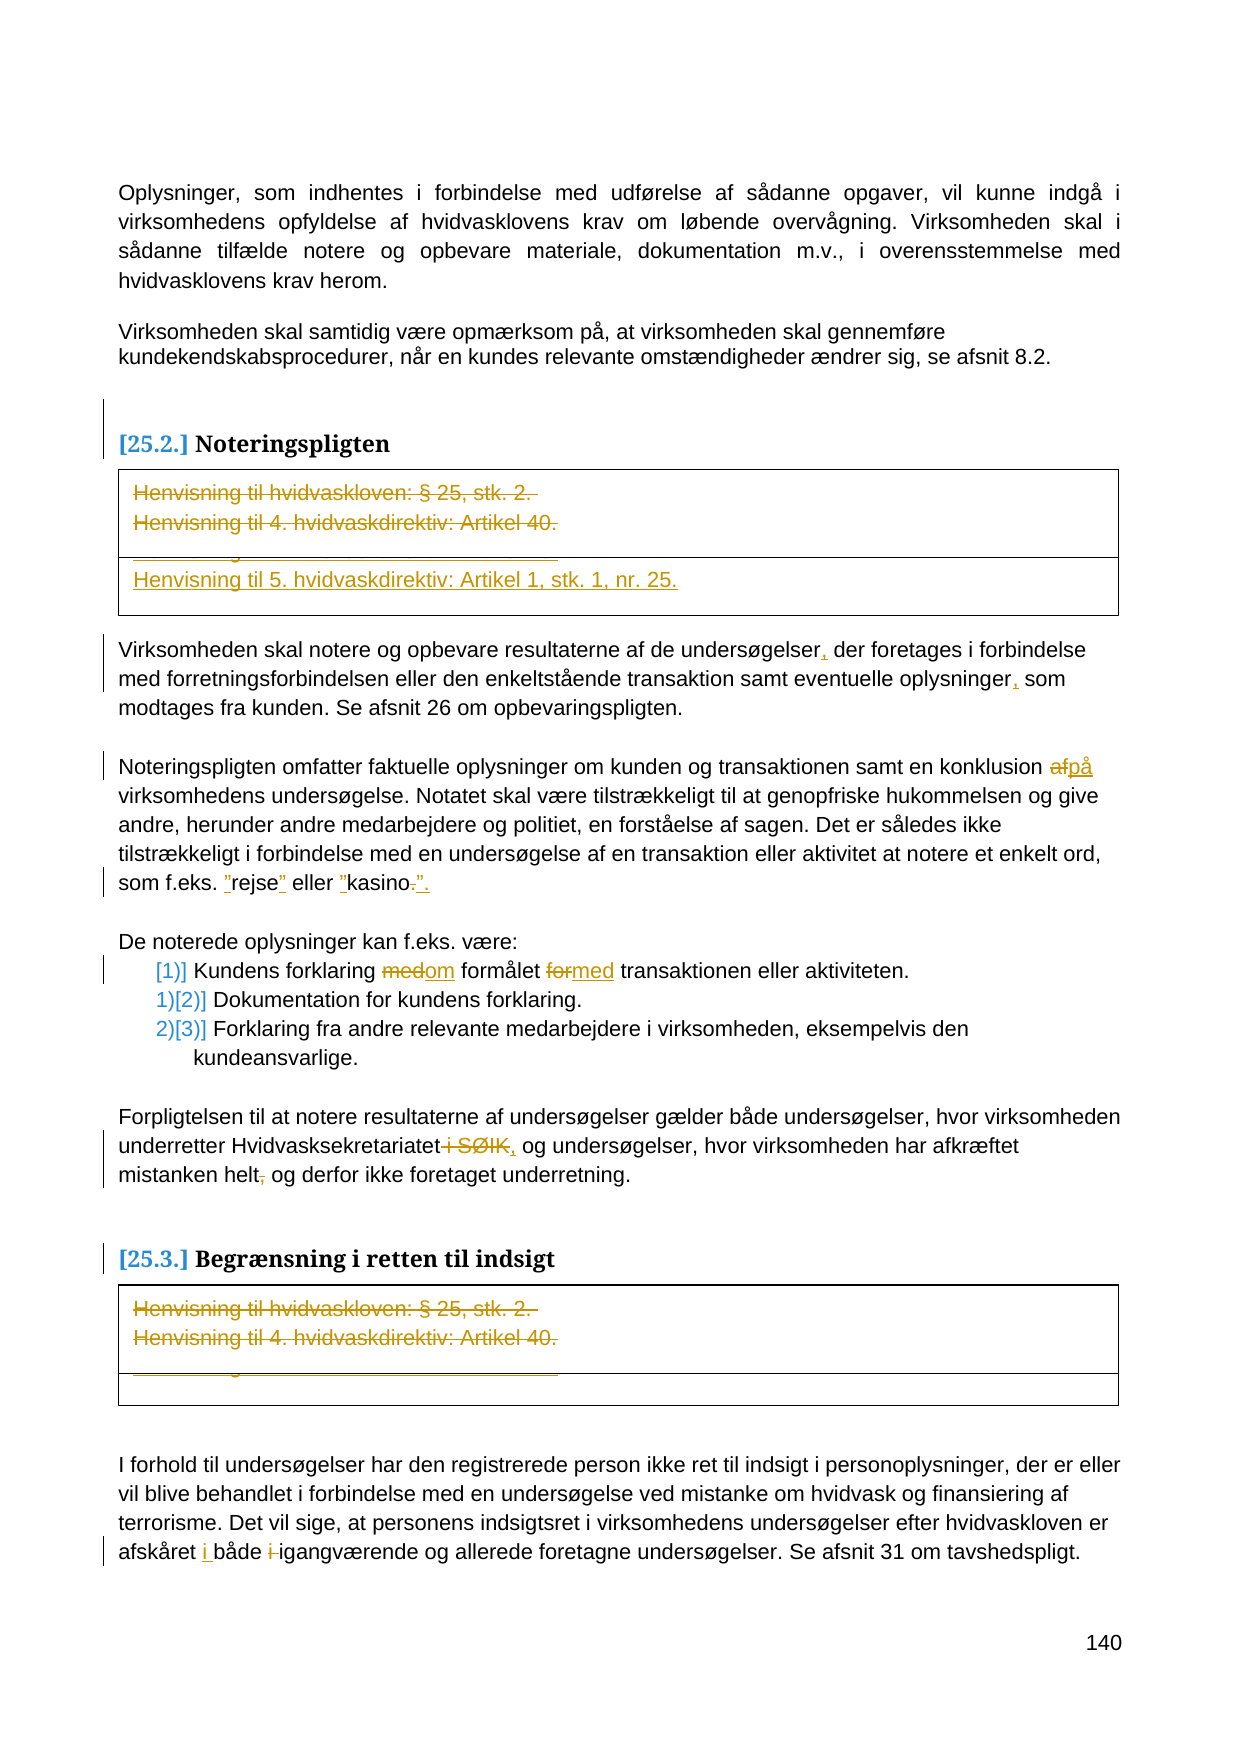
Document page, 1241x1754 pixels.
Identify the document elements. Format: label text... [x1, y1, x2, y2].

text Noteringspligten omfatter faktuelle oplysninger om kunden og transaktionen samt en konklusion virksomhedens undersøgelse. Notatet skal være tilstrækkeligt til at genopfriske hukommelsen og give andre, herunder andre medarbejdere og politiet, en forståelse af sagen. Det er således ikke tilstrækkeligt i forbindelse med en undersøgelse af en transaktion eller aktivitet at notere et enkelt ord, som f.eks. rejse eller kasino [118, 751, 1122, 897]
text De noterede oplysninger kan f.eks. være: [118, 926, 1122, 955]
text Forpligtelsen til at notere resultaterne af undersøgelser gælder både undersøgelser, hvor virksomheden underretter Hvidvasksekretariatet og undersøgelser, hvor virksomheden har afkræftet mistanken helt og derfor ikke foretaget underretning. [118, 1101, 1122, 1188]
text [118, 177, 1122, 294]
text Virksomheden skal notere og opbevare resultaterne af de undersøgelser der foretages i forbindelse med forretningsforbindelsen eller den enkeltstående transaktion samt eventuelle oplysninger som modtages fra kunden. Se afsnit 26 om opbevaringspligten. [118, 459, 1122, 722]
list Kundens forklaring formålet transaktionen eller aktiviteten. [156, 955, 1122, 984]
text Virksomheden skal samtidig være opmærksom på, at virksomheden skal gennemføre kundekendskabsprocedurer, når en kundes relevante omstændigheder ændrer sig, se afsnit 8.2. [118, 319, 1122, 369]
list Dokumentation for kundens forklaring. [156, 984, 1122, 1013]
text I forhold til undersøgelser har den registrerede person ikke ret til indsigt i personoplysninger, der er eller vil blive behandlet i forbindelse med en undersøgelse ved mistanke om hvidvask og finansiering af terrorisme. Det vil sige, at personens indsigtsret i virksomhedens undersøgelser efter hvidvaskloven er afskåret både igangværende og allerede foretagne undersøgelser. Se afsnit 31 om tavshedspligt. [118, 1449, 1122, 1566]
list Forklaring fra andre relevante medarbejdere i virksomheden, eksempelvis den kundeansvarlige. [156, 1013, 1122, 1072]
subtitle Begrænsning i retten til indsigt [118, 1243, 1122, 1274]
subtitle Noteringspligten [118, 428, 1122, 459]
